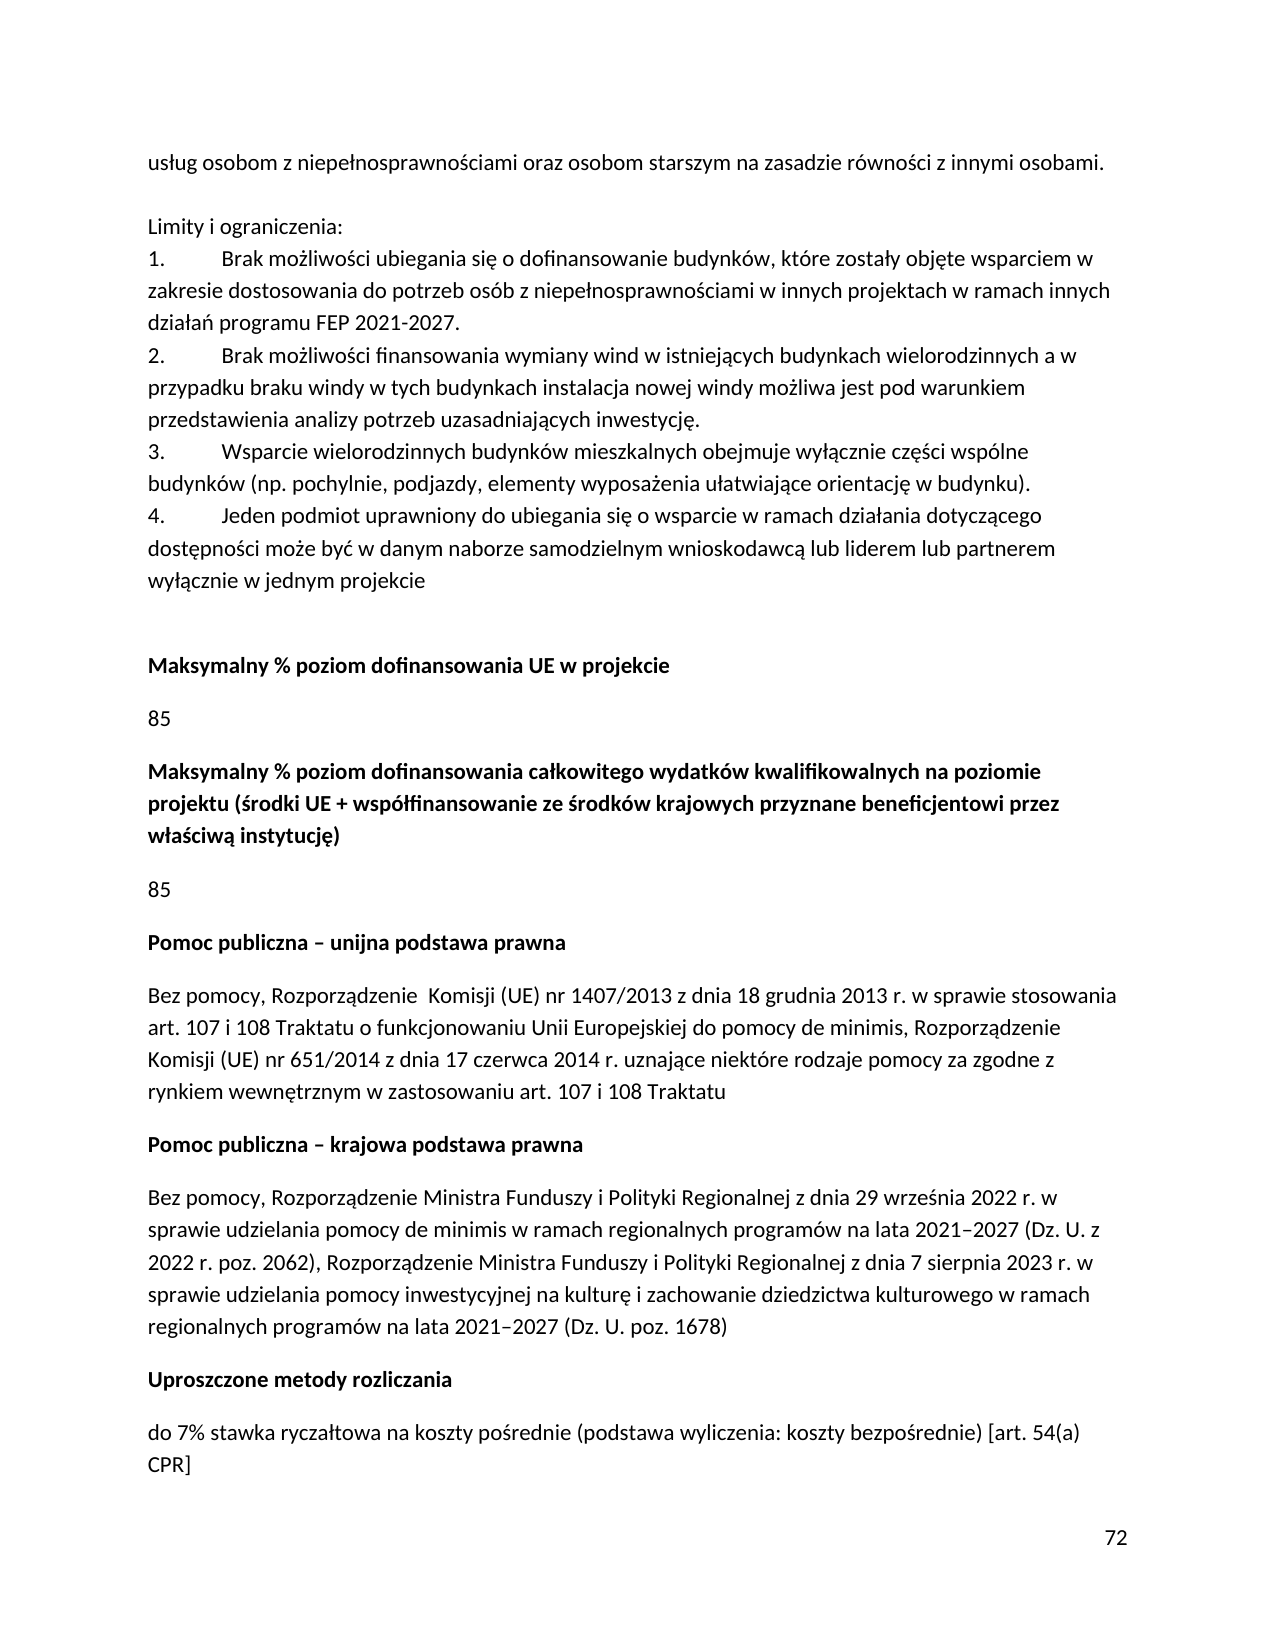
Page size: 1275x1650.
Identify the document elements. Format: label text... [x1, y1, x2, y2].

text do 7% stawka ryczałtowa na koszty pośrednie (podstawa wyliczenia: koszty bezpośrednie) [art. 54(a) CPR] [148, 1418, 1127, 1478]
text Uproszczone metody rozliczania [148, 1365, 1127, 1393]
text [148, 148, 1127, 626]
text Bez pomocy, Rozporządzenie Komisji (UE) nr 1407/2013 z dnia 18 grudnia 2013 r. w sprawie stosowania art. 107 i 108 Traktatu o funkcjonowaniu Unii Europejskiej do pomocy de minimis, Rozporządzenie Komisji (UE) nr 651/2014 z dnia 17 czerwca 2014 r. uznające niektóre rodzaje pomocy za zgodne z rynkiem wewnętrznym w zastosowaniu art. 107 i 108 Traktatu [148, 981, 1127, 1105]
text 85 [148, 875, 1127, 903]
text 85 [148, 704, 1127, 732]
text Pomoc publiczna – unijna podstawa prawna [148, 928, 1127, 956]
text Pomoc publiczna – krajowa podstawa prawna [148, 1130, 1127, 1158]
text Bez pomocy, Rozporządzenie Ministra Funduszy i Polityki Regionalnej z dnia 29 września 2022 r. w sprawie udzielania pomocy de minimis w ramach regionalnych programów na lata 2021–2027 (Dz. U. z 2022 r. poz. 2062), Rozporządzenie Ministra Funduszy i Polityki Regionalnej z dnia 7 sierpnia 2023 r. w sprawie udzielania pomocy inwestycyjnej na kulturę i zachowanie dziedzictwa kulturowego w ramach regionalnych programów na lata 2021–2027 (Dz. U. poz. 1678) [148, 1183, 1127, 1340]
text Maksymalny % poziom dofinansowania całkowitego wydatków kwalifikowalnych na poziomie projektu (środki UE + współfinansowanie ze środków krajowych przyznane beneficjentowi przez właściwą instytucję) [148, 757, 1127, 850]
text Maksymalny % poziom dofinansowania UE w projekcie [148, 651, 1127, 679]
